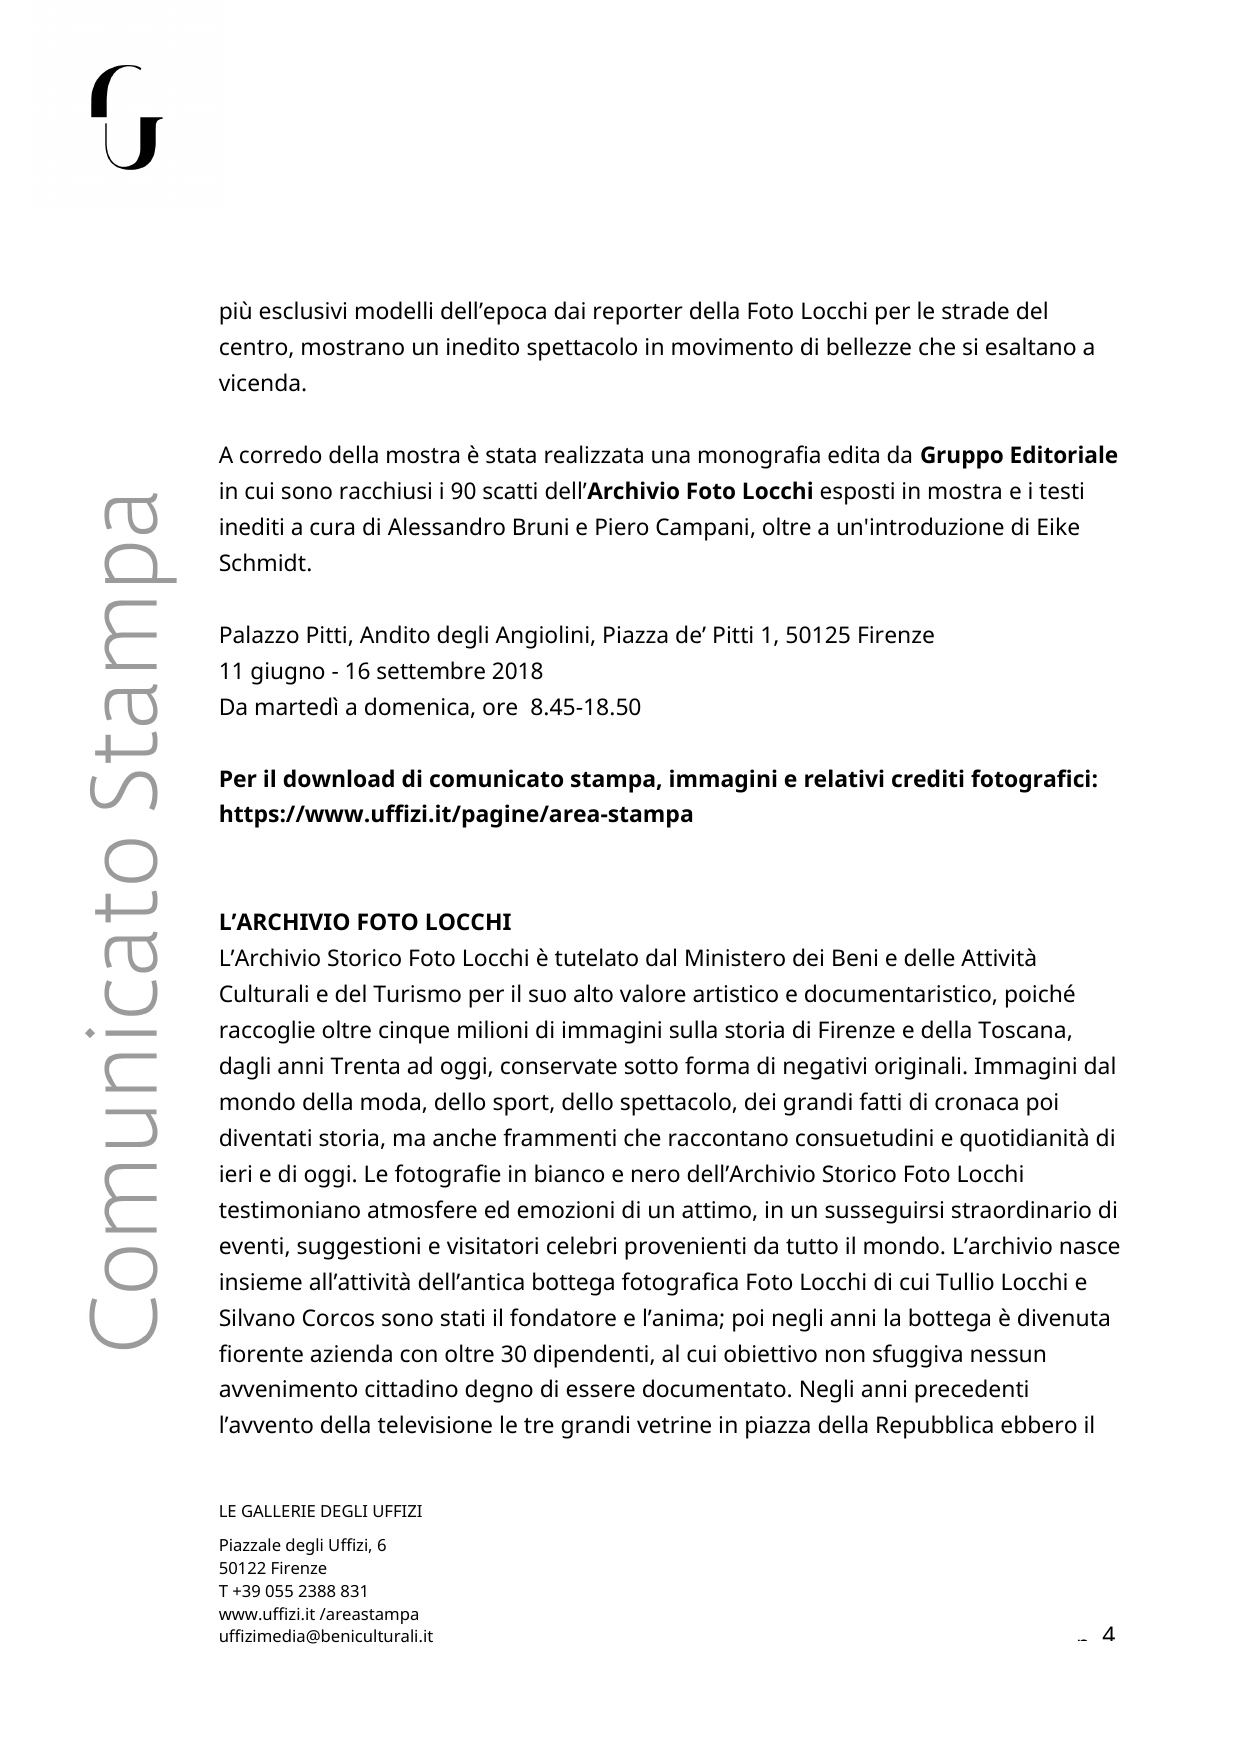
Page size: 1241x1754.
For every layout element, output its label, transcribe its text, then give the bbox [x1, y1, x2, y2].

text https://www.uffizi.it/pagine/area-stampa [218, 798, 1123, 830]
picture [77, 487, 178, 1355]
text A corredo della mostra è stata realizzata una monografia edita da Gruppo Editoriale in cui sono racchiusi i 90 scatti dell’Archivio Foto Locchi esposti in mostra e i testi inediti a cura di Alessandro Bruni e Piero Campani, oltre a un'introduzione di Eike Schmidt. [218, 439, 1123, 578]
text Da martedì a domenica, ore 8.45-18.50 [218, 691, 1123, 722]
text Palazzo Pitti, Andito degli Angiolini, Piazza de’ Pitti 1, 50125 Firenze [218, 619, 1123, 650]
text 11 giugno - 16 settembre 2018 [218, 655, 1123, 686]
picture [26, 0, 228, 209]
text Per il download di comunicato stampa, immagini e relativi crediti fotografici: [218, 762, 1123, 794]
text L’ARCHIVIO FOTO LOCCHI [218, 906, 1123, 937]
